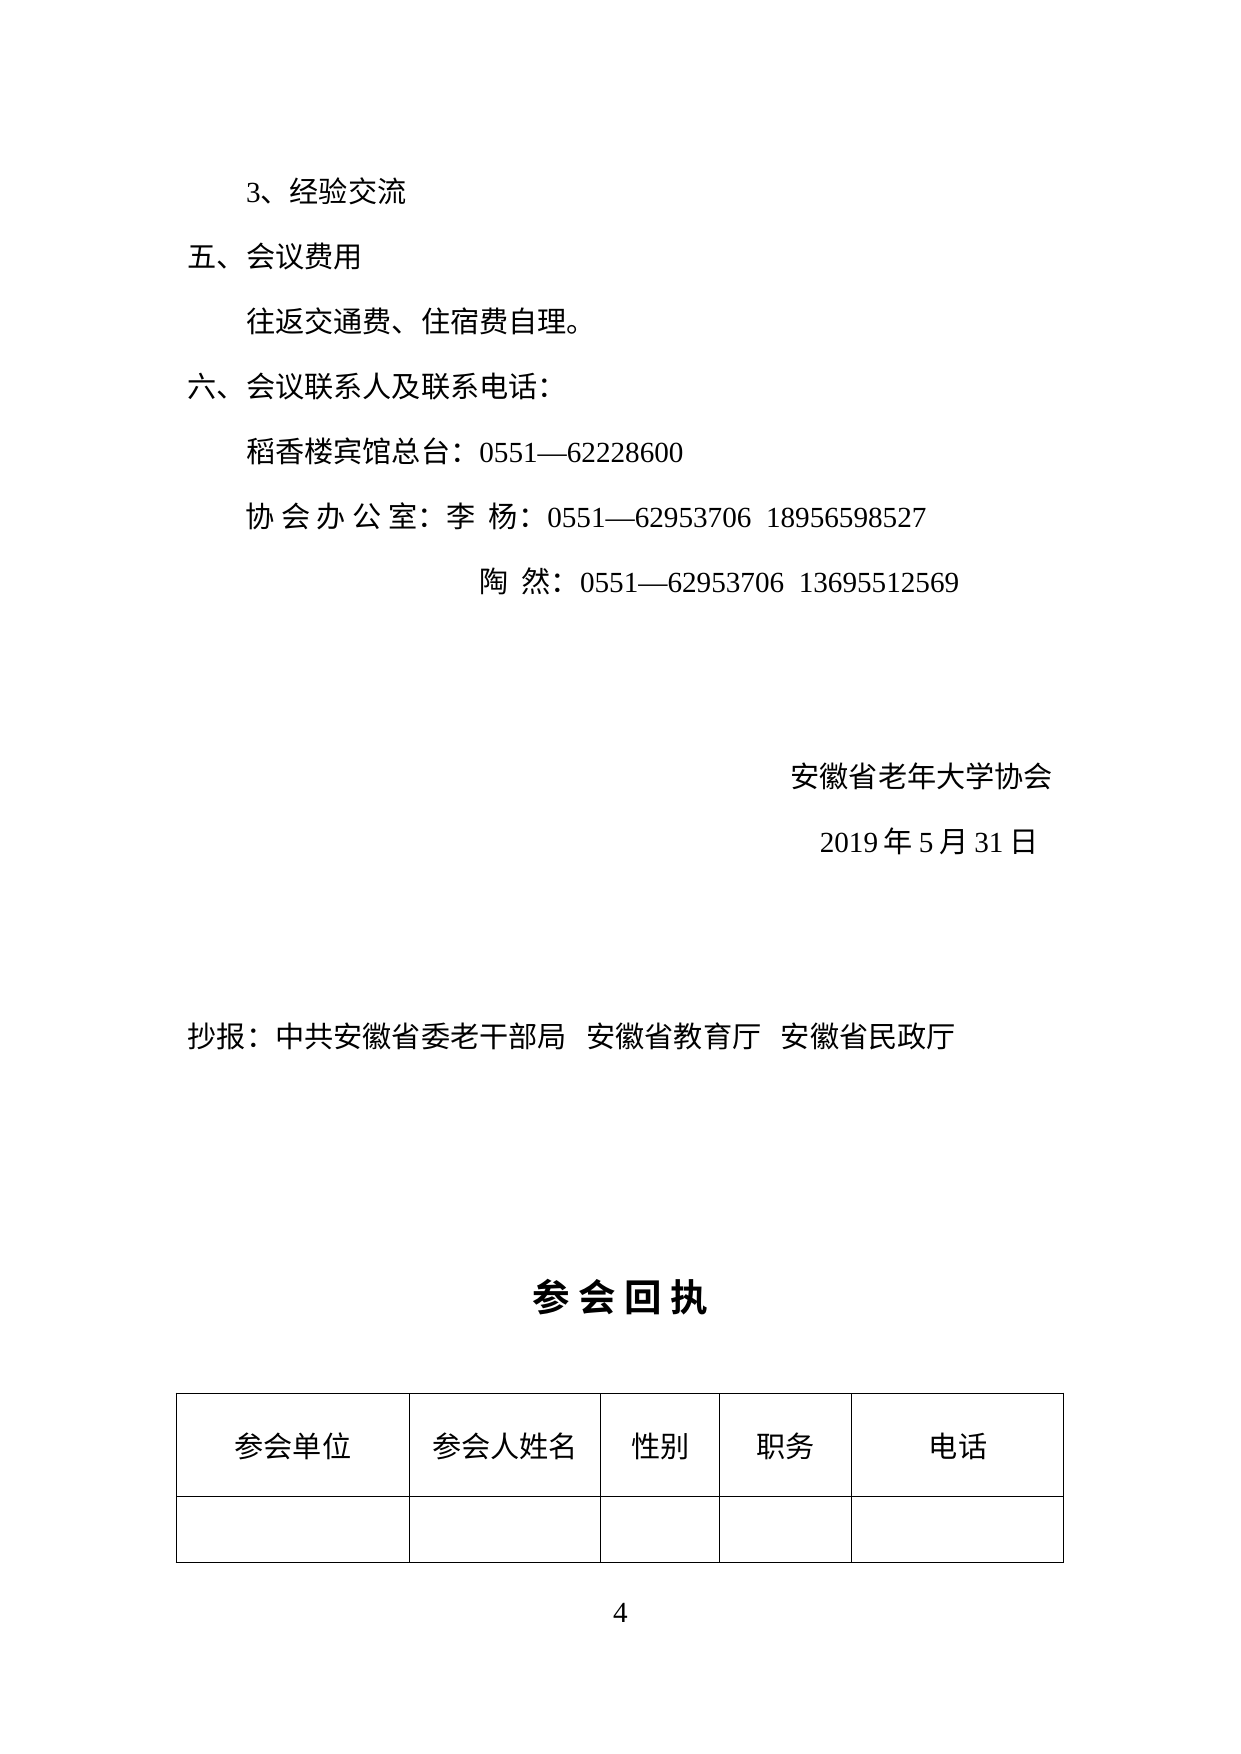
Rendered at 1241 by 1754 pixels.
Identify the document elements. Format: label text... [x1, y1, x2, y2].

table_cell [410, 1497, 600, 1562]
table_cell [720, 1497, 851, 1562]
text 六、会议联系人及联系电话： [187, 353, 1053, 418]
table_cell [177, 1497, 409, 1562]
table_cell [601, 1497, 719, 1562]
table_header 参会人姓名 [410, 1394, 600, 1496]
text 抄报：中共安徽省委老干部局 安徽省教育厅 安徽省民政厅 [187, 1003, 994, 1068]
text 五、会议费用 [187, 223, 1053, 288]
text 稻香楼宾馆总台：0551—62228600 [187, 418, 1053, 483]
table_header 性别 [601, 1394, 719, 1496]
text 3、经验交流 [187, 158, 1053, 223]
table_header 电话 [852, 1394, 1063, 1496]
text 往返交通费、住宿费自理。 [187, 288, 1053, 353]
text 陶 然：0551—62953706 13695512569 [187, 548, 1053, 613]
text 安徽省老年大学协会 [187, 743, 1053, 808]
table_header 参会单位 [177, 1394, 409, 1496]
table_cell [852, 1497, 1063, 1562]
text 协 会 办 公 室：李 杨：0551—62953706 18956598527 [187, 483, 1053, 548]
table_header 职务 [720, 1394, 851, 1496]
text 2019年5月31日 [187, 808, 1038, 873]
text 参 会 回 执 [187, 1263, 1053, 1328]
